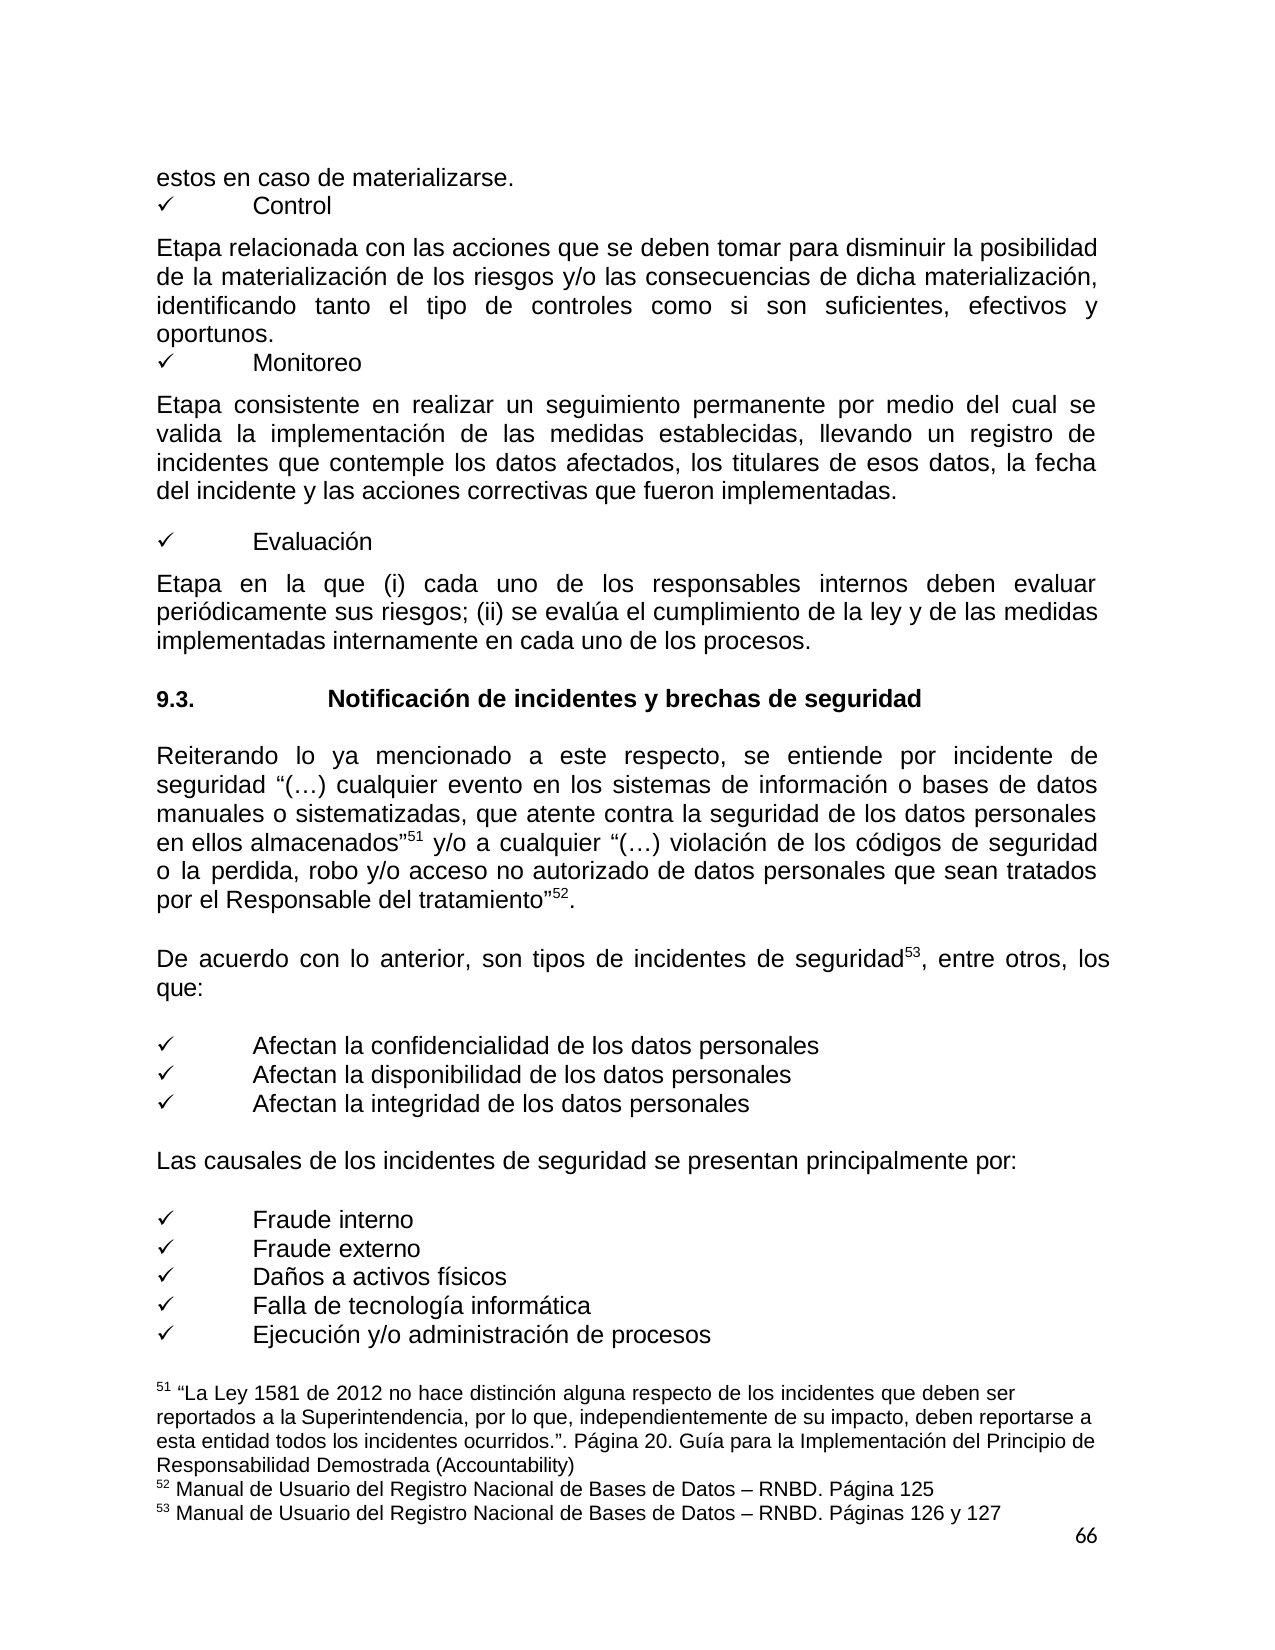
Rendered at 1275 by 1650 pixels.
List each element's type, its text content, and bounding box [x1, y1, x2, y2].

list Daños a activos físicos [156, 1262, 1110, 1291]
text Las causales de los incidentes de seguridad se presentan principalmente por: [156, 1146, 1110, 1175]
list Fraude externo [156, 1233, 1110, 1262]
list Control [156, 191, 1110, 220]
list Monitoreo [156, 348, 1110, 377]
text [156, 162, 1098, 191]
text Reiterando lo ya mencionado a este respecto, se entiende por incidente de seguridad “(…) cualquier evento en los sistemas de información o bases de datos manuales o sistematizadas, que atente contra la seguridad de los datos personales en ellos almacenados” y/o a cualquier “(…) violación de los códigos de seguridad o la perdida, robo y/o acceso no autorizado de datos personales que sean tratados por el Responsable del tratamiento”. [156, 741, 1098, 914]
subtitle Notificación de incidentes y brechas de seguridad [156, 684, 1110, 713]
list Afectan la integridad de los datos personales [156, 1089, 1110, 1117]
text Etapa relacionada con las acciones que se deben tomar para disminuir la posibilidad de la materialización de los riesgos y/o las consecuencias de dicha materialización, identificando tanto el tipo de controles como si son suficientes, efectivos y oportunos. [156, 233, 1098, 348]
list Afectan la confidencialidad de los datos personales [156, 1031, 1110, 1060]
list Ejecución y/o administración de procesos [156, 1320, 1110, 1348]
text De acuerdo con lo anterior, son tipos de incidentes de seguridad, entre otros, los que: [156, 944, 1110, 1001]
text Etapa en la que (i) cada uno de los responsables internos deben evaluar periódicamente sus riesgos; (ii) se evalúa el cumplimiento de la ley y de las medidas implementadas internamente en cada uno de los procesos. [156, 569, 1098, 655]
list Evaluación [156, 527, 1110, 556]
list Falla de tecnología informática [156, 1291, 1110, 1320]
text Etapa consistente en realizar un seguimiento permanente por medio del cual se valida la implementación de las medidas establecidas, llevando un registro de incidentes que contemple los datos afectados, los titulares de esos datos, la fecha del incidente y las acciones correctivas que fueron implementadas. [156, 390, 1098, 505]
list Afectan la disponibilidad de los datos personales [156, 1060, 1110, 1089]
list Fraude interno [156, 1205, 1110, 1233]
